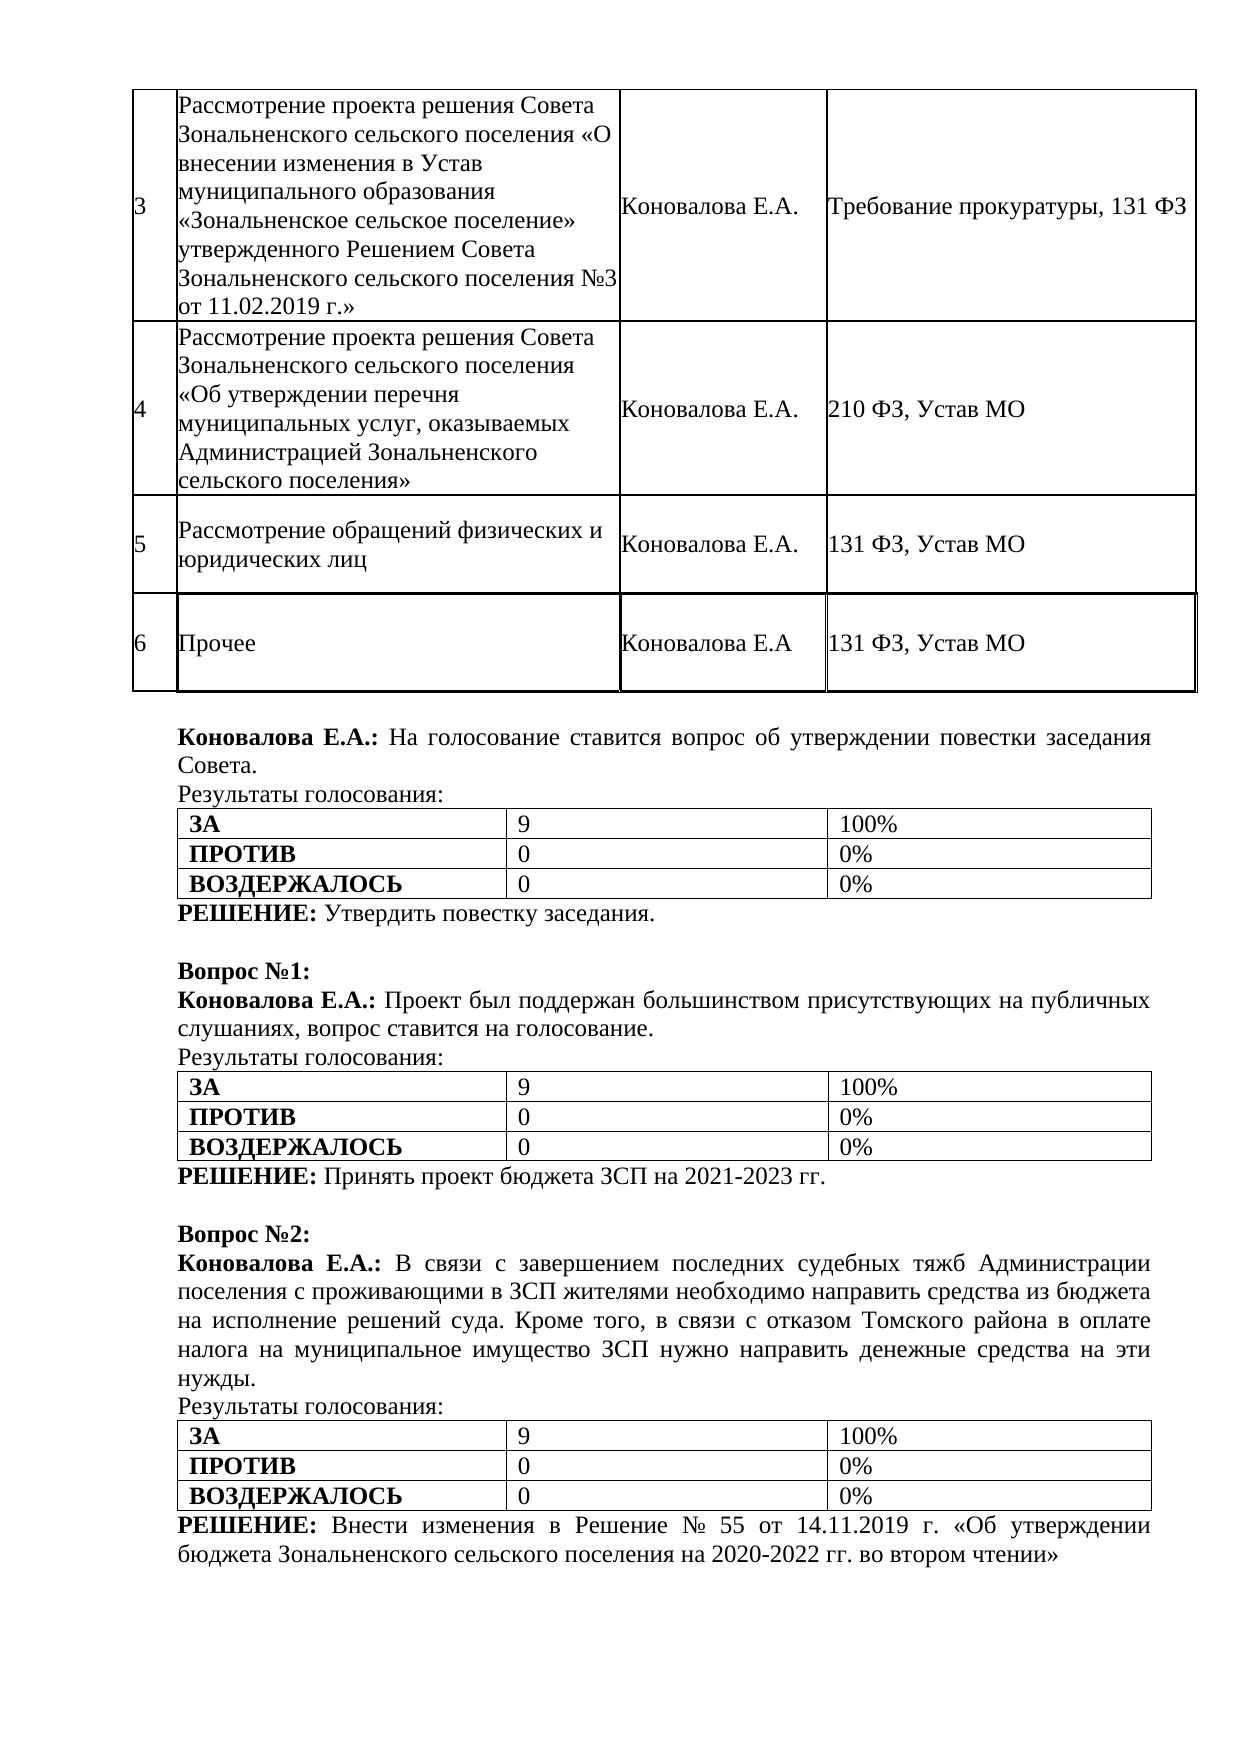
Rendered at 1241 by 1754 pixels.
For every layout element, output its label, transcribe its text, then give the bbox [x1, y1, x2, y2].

text Вопрос №1: [177, 956, 1152, 985]
table_cell 0% [828, 869, 1151, 897]
table_cell Рассмотрение обращений физических и юридических лиц [178, 496, 619, 592]
table_cell 0 [507, 1132, 828, 1160]
table_cell 0% [829, 1102, 1151, 1131]
table_cell 6 [134, 594, 176, 690]
table_cell 210 ФЗ, Устав МО [828, 322, 1195, 494]
text РЕШЕНИЕ: Принять проект бюджета ЗСП на 2021-2023 гг. [177, 1161, 1152, 1190]
text Результаты голосования: [177, 1391, 1152, 1420]
table_cell Рассмотрение проекта решения Совета Зональненского сельского поселения «О внесении изменения в Устав муниципального образования «Зональненское сельское поселение» утвержденного Решением Совета Зональненского сельского поселения №3 от 11.02.2019 г.» [178, 90, 619, 320]
table_cell 4 [134, 322, 176, 494]
text Вопрос №2: [177, 1219, 1152, 1248]
table_header 100% [829, 1072, 1151, 1101]
table_cell 0% [828, 1451, 1151, 1480]
table_cell 0 [507, 839, 827, 868]
table_cell ВОЗДЕРЖАЛОСЬ [178, 1481, 506, 1509]
table_cell 0% [828, 1481, 1151, 1509]
table_cell 131 ФЗ, Устав МО [828, 595, 1194, 690]
table_cell Коновалова Е.А [622, 595, 825, 690]
table_cell Прочее [179, 595, 619, 690]
table_cell 0 [507, 1451, 827, 1480]
table_cell 5 [134, 496, 176, 592]
table_header ЗА [178, 1072, 506, 1101]
table_header 100% [828, 809, 1151, 838]
table_cell 131 ФЗ, Устав МО [828, 496, 1195, 592]
table_cell ПРОТИВ [178, 839, 506, 868]
table_header ЗА [178, 1421, 506, 1450]
text Коновалова Е.А.: На голосование ставится вопрос об утверждении повестки заседания Совета. [177, 722, 1152, 779]
table_cell 0 [507, 1481, 827, 1509]
table_header 9 [507, 809, 827, 838]
text РЕШЕНИЕ: Утвердить повестку заседания. [177, 899, 1152, 927]
table_cell Рассмотрение проекта решения Совета Зональненского сельского поселения «Об утверждении перечня муниципальных услуг, оказываемых Администрацией Зональненского сельского поселения» [178, 322, 619, 494]
text РЕШЕНИЕ: Внести изменения в Решение № 55 от 14.11.2019 г. «Об утверждении бюджета Зональненского сельского поселения на 2020-2022 гг. во втором чтении» [177, 1511, 1152, 1568]
text Результаты голосования: [177, 779, 1152, 808]
table_cell ПРОТИВ [178, 1102, 506, 1131]
table_cell 0% [829, 1132, 1151, 1160]
table_cell Требование прокуратуры, 131 ФЗ [828, 90, 1195, 320]
table_cell 0 [507, 1102, 828, 1131]
table_cell 0% [828, 839, 1151, 868]
table_cell 0 [507, 869, 827, 897]
table_cell ВОЗДЕРЖАЛОСЬ [178, 1132, 506, 1160]
table_header 9 [507, 1421, 827, 1450]
table_cell Коновалова Е.А. [621, 496, 826, 592]
table_header ЗА [178, 809, 506, 838]
text Коновалова Е.А.: В связи с завершением последних судебных тяжб Администрации поселения с проживающими в ЗСП жителями необходимо направить средства из бюджета на исполнение решений суда. Кроме того, в связи с отказом Томского района в оплате налога на муниципальное имущество ЗСП нужно направить денежные средства на эти нужды. [177, 1248, 1152, 1391]
table_cell ВОЗДЕРЖАЛОСЬ [178, 869, 506, 897]
table_cell Коновалова Е.А. [621, 322, 826, 494]
text Коновалова Е.А.: Проект был поддержан большинством присутствующих на публичных слушаниях, вопрос ставится на голосование. [177, 985, 1152, 1042]
table_header 100% [828, 1421, 1151, 1450]
table_cell Коновалова Е.А. [621, 90, 826, 320]
text Результаты голосования: [177, 1042, 1152, 1071]
table_header 9 [507, 1072, 828, 1101]
table_cell ПРОТИВ [178, 1451, 506, 1480]
table_cell 3 [134, 90, 176, 320]
